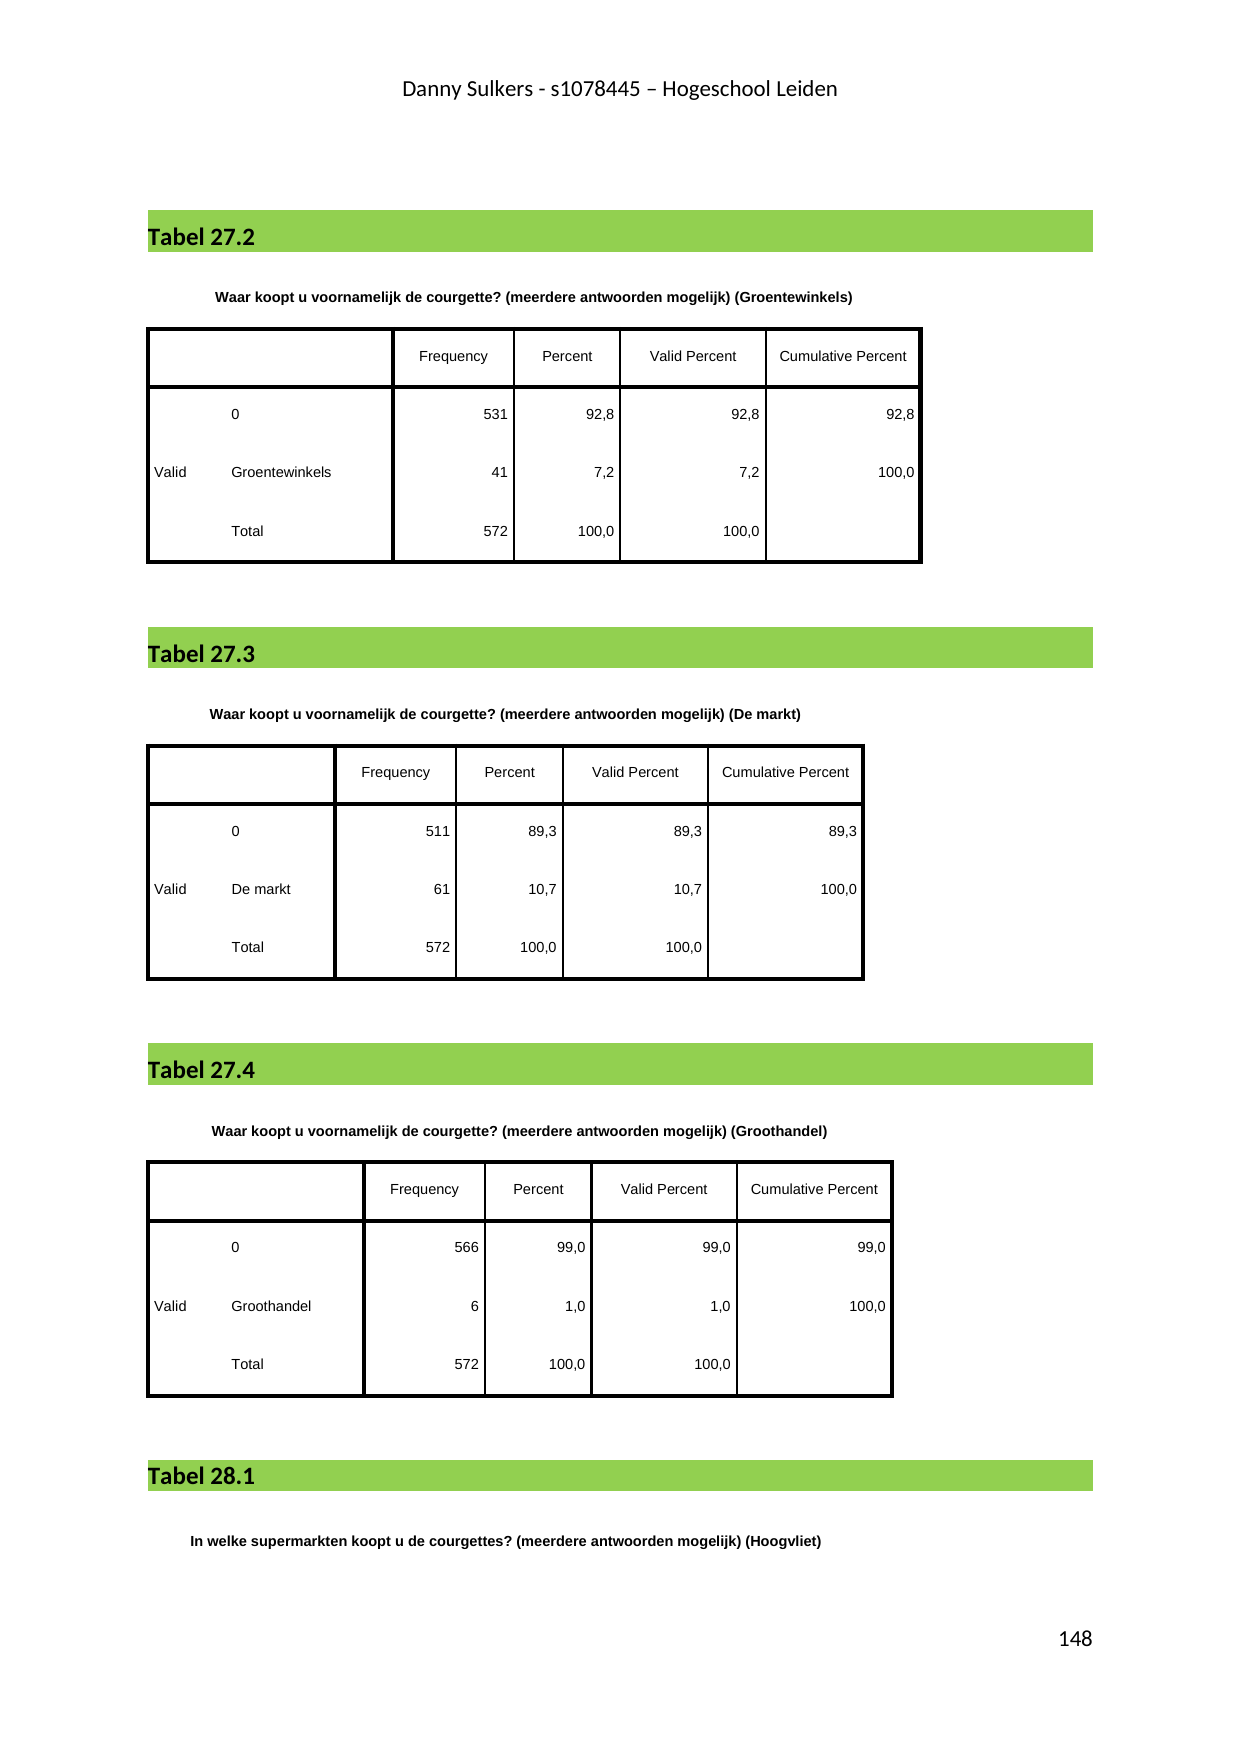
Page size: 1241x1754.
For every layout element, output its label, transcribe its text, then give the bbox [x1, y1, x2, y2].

text Tabel 27.2 [148, 210, 1093, 252]
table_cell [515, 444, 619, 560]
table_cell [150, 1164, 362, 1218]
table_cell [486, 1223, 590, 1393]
text Tabel 27.4 [148, 1043, 1093, 1085]
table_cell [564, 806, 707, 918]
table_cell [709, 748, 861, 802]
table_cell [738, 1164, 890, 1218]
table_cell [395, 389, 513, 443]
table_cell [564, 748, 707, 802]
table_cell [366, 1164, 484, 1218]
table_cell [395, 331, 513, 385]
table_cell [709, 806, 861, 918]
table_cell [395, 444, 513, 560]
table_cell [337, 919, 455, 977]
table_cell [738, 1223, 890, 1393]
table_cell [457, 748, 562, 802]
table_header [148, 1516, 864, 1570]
text Tabel 28.1 [148, 1460, 1093, 1491]
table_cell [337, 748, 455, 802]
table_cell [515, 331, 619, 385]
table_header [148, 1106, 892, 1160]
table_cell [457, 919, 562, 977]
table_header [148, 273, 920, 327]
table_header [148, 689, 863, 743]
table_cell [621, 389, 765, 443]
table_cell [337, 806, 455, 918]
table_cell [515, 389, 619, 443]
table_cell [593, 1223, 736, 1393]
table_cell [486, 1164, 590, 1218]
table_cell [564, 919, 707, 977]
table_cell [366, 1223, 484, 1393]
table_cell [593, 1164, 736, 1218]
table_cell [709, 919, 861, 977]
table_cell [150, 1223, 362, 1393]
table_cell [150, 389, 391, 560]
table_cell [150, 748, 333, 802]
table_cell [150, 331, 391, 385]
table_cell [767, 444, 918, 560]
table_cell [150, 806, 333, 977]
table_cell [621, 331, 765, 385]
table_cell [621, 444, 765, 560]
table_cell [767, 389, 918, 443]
text Tabel 27.3 [148, 627, 1093, 668]
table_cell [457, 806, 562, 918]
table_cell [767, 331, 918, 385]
